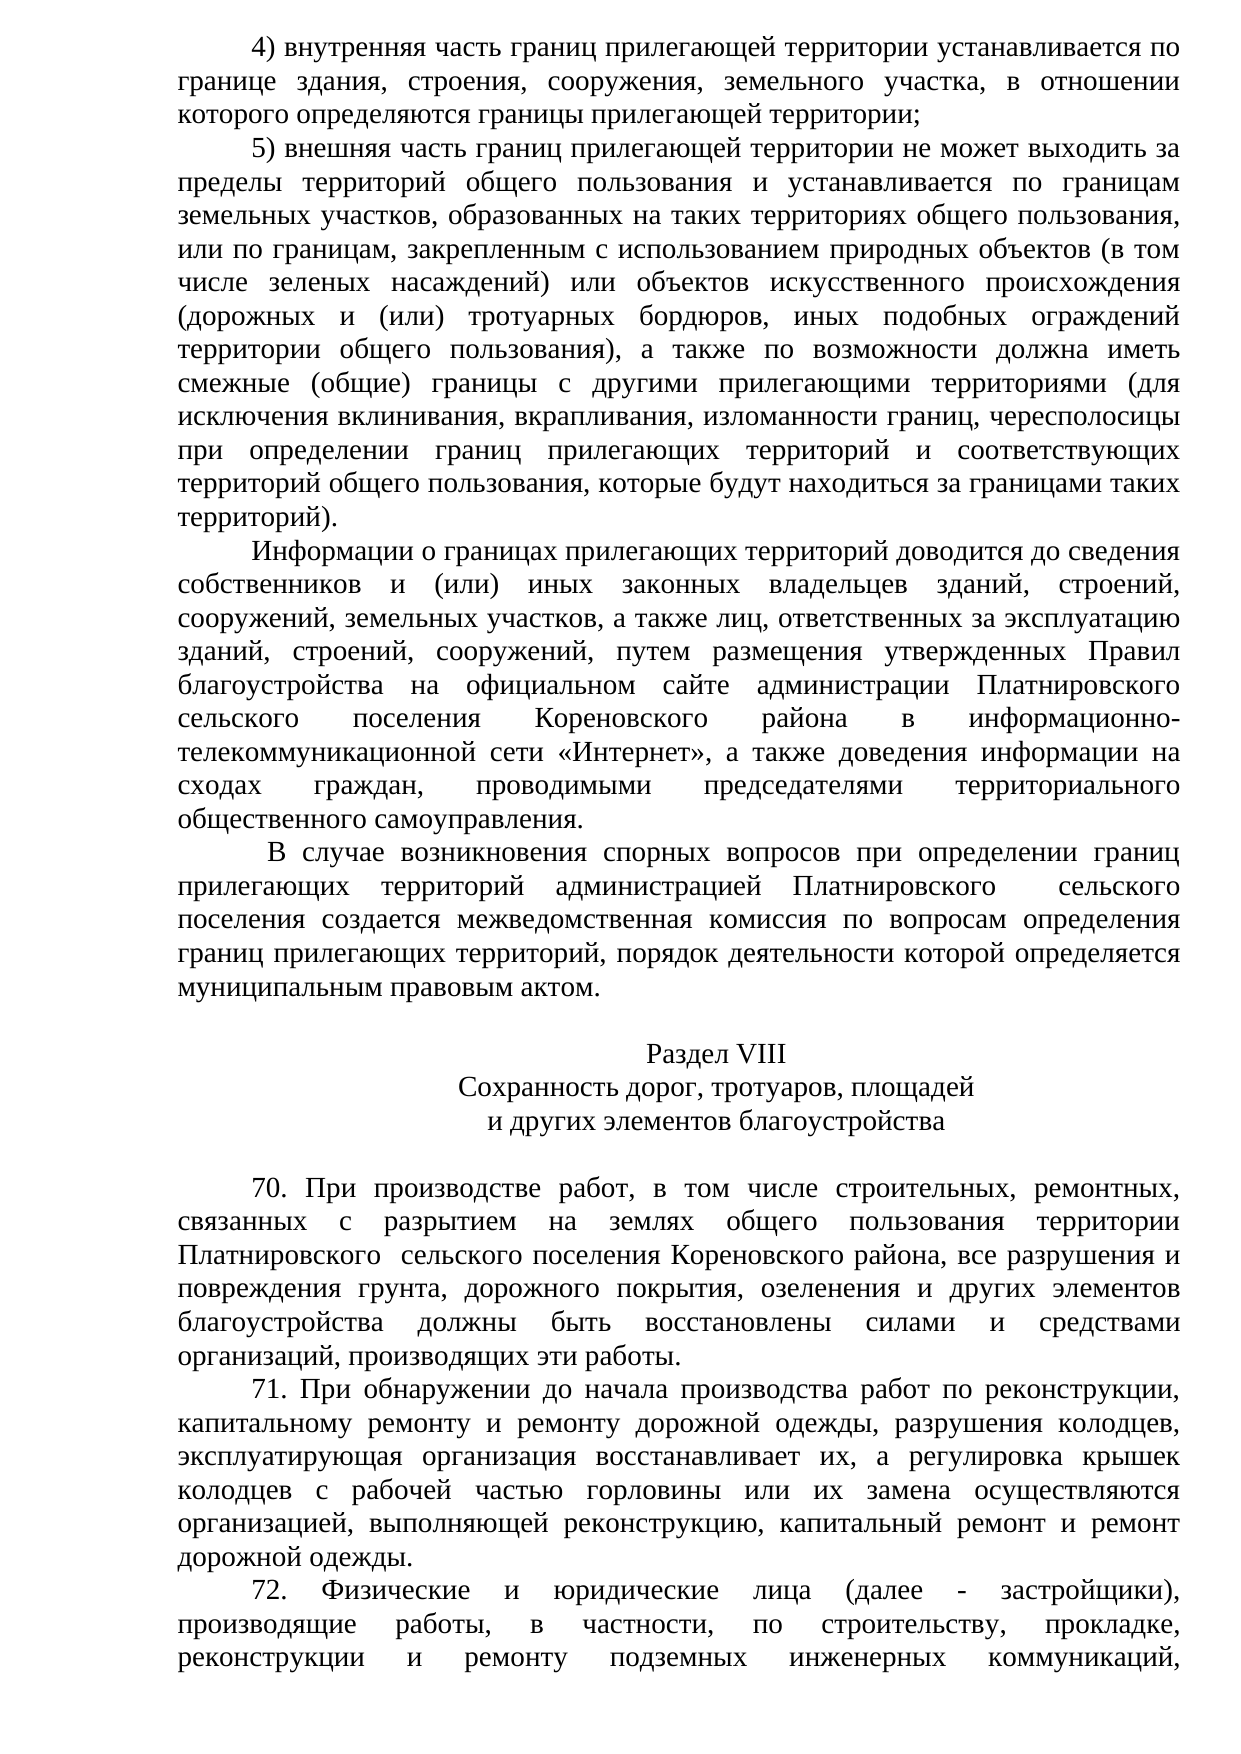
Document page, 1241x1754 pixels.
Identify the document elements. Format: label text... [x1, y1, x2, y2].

text В случае возникновения спорных вопросов при определении границ прилегающих территорий администрацией Платнировского сельского поселения создается межведомственная комиссия по вопросам определения границ прилегающих территорий, порядок деятельности которой определяется муниципальным правовым актом. [177, 834, 1181, 1002]
text и других элементов благоустройства [177, 1103, 1181, 1136]
text 71. При обнаружении до начала производства работ по реконструкции, капитальному ремонту и ремонту дорожной одежды, разрушения колодцев, эксплуатирующая организация восстанавливает их, а регулировка крышек колодцев с рабочей частью горловины или их замена осуществляются организацией, выполняющей реконструкцию, капитальный ремонт и ремонт дорожной одежды. [177, 1371, 1181, 1572]
text Информации о границах прилегающих территорий доводится до сведения собственников и (или) иных законных владельцев зданий, строений, сооружений, земельных участков, а также лиц, ответственных за эксплуатацию зданий, строений, сооружений, путем размещения утвержденных Правил благоустройства на официальном сайте администрации Платнировского сельского поселения Кореновского района в информационно-телекоммуникационной сети «Интернет», а также доведения информации на сходах граждан, проводимыми председателями территориального общественного самоуправления. [177, 533, 1181, 834]
text 5) внешняя часть границ прилегающей территории не может выходить за пределы территорий общего пользования и устанавливается по границам земельных участков, образованных на таких территориях общего пользования, или по границам, закрепленным с использованием природных объектов (в том числе зеленых насаждений) или объектов искусственного происхождения (дорожных и (или) тротуарных бордюров, иных подобных ограждений территории общего пользования), а также по возможности должна иметь смежные (общие) границы с другими прилегающими территориями (для исключения вклинивания, вкрапливания, изломанности границ, чересполосицы при определении границ прилегающих территорий и соответствующих территорий общего пользования, которые будут находиться за границами таких территорий). [177, 130, 1181, 533]
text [177, 1572, 1181, 1673]
text 70. При производстве работ, в том числе строительных, ремонтных, связанных с разрытием на землях общего пользования территории Платнировского сельского поселения Кореновского района, все разрушения и повреждения грунта, дорожного покрытия, озеленения и других элементов благоустройства должны быть восстановлены силами и средствами организаций, производящих эти работы. [177, 1170, 1181, 1371]
text 4) внутренняя часть границ прилегающей территории устанавливается по границе здания, строения, сооружения, земельного участка, в отношении которого определяются границы прилегающей территории; [177, 29, 1181, 130]
text Сохранность дорог, тротуаров, площадей [177, 1069, 1181, 1103]
text Раздел VIII [177, 1036, 1181, 1069]
